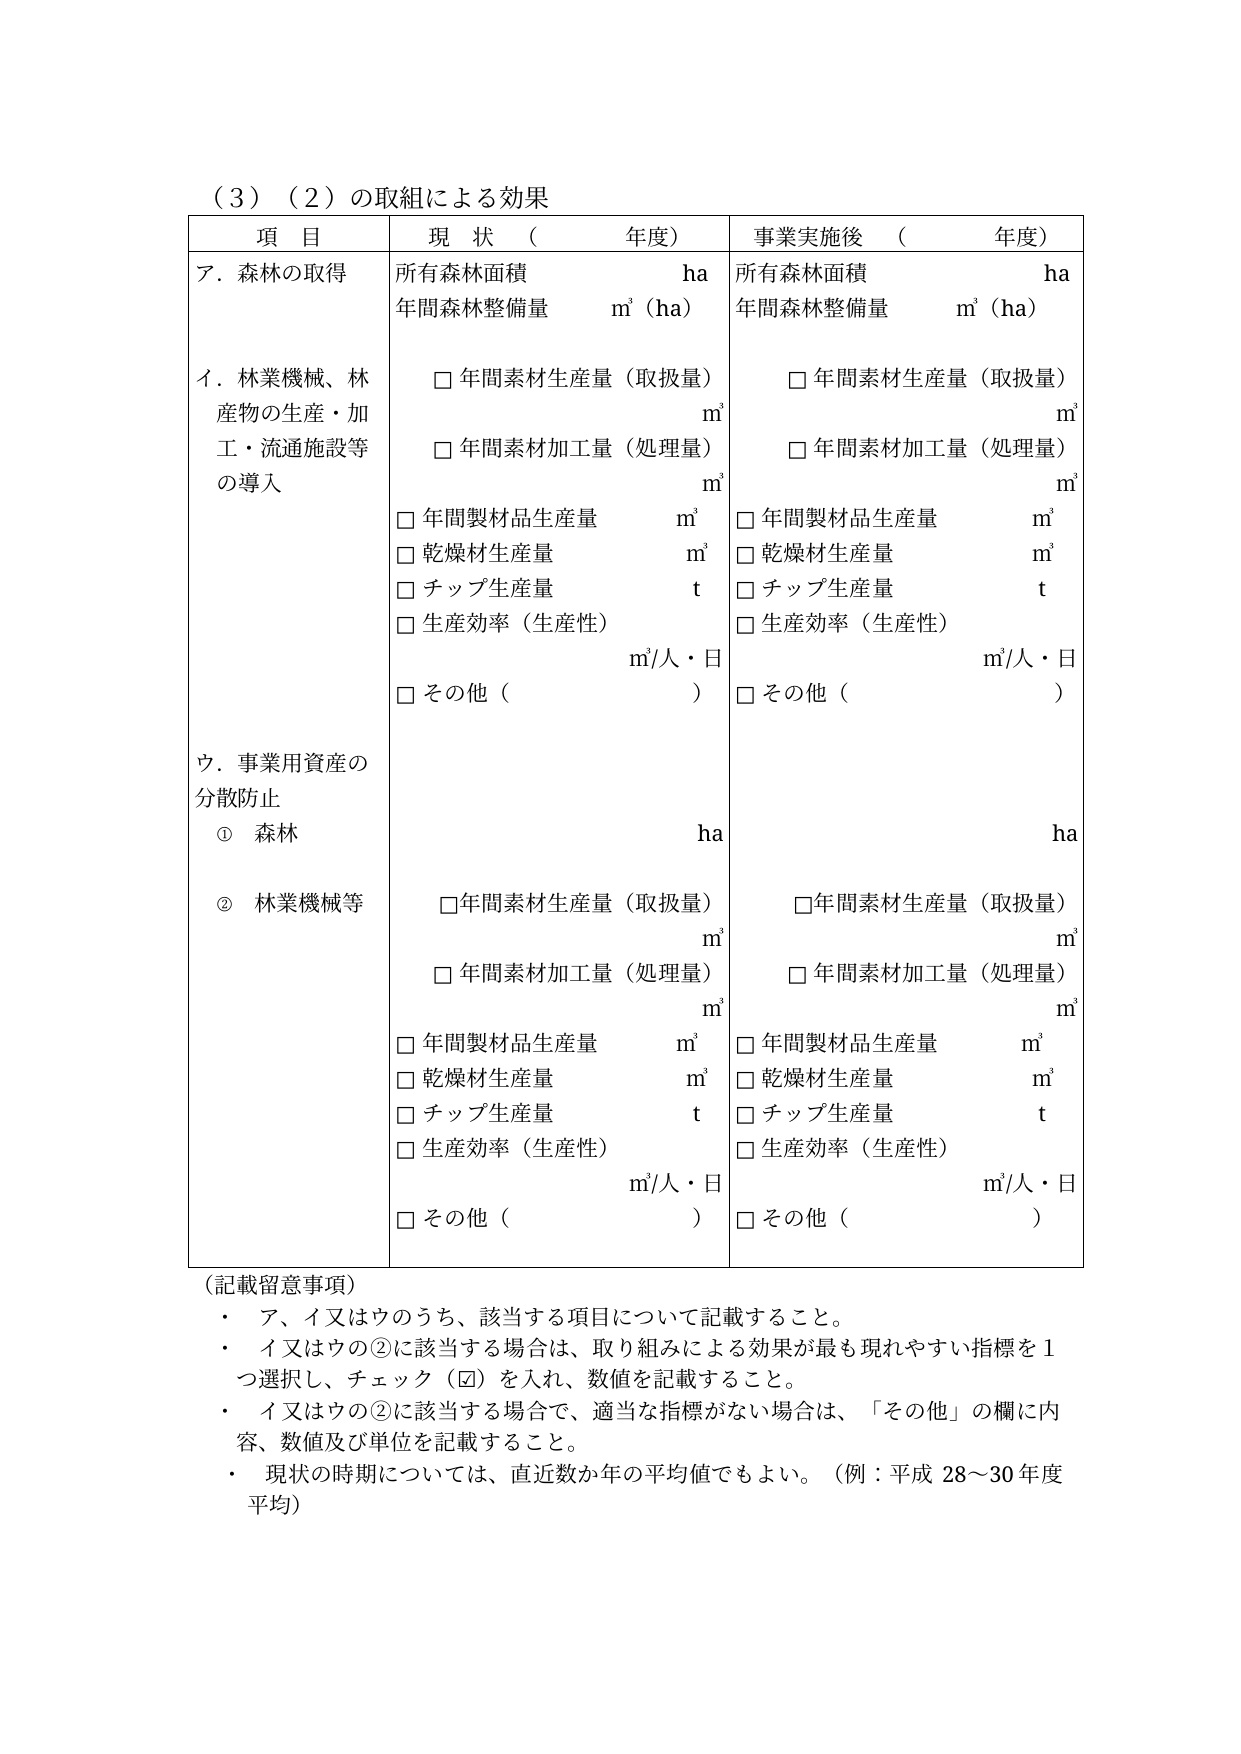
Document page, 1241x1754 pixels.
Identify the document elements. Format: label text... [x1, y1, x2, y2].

text ・ イ又はウの②に該当する場合は、取り組みによる効果が最も現れやすい指標を１つ選択し、チェック（☑）を入れ、数値を記載すること。 [192, 1331, 1063, 1394]
table_header 事業実施後 （ 年度） [730, 216, 1083, 251]
table_header 項 目 [189, 216, 389, 251]
text ・ イ又はウの②に該当する場合で、適当な指標がない場合は、「その他」の欄に内容、数値及び単位を記載すること。 [192, 1394, 1063, 1457]
text （３）（２）の取組による効果 [177, 177, 1063, 215]
table_cell 所有森林面積 ha 年間森林整備量 ㎥（ha） □ 年間素材生産量（取扱量） ㎥ □ 年間素材加工量（処理量） ㎥ □ 年間製材品生産量 ㎥ □ 乾燥材生産量 ㎥ □ チップ生産量 t □ 生産効率（生産性） ㎥/人・日 □ その他（ ） ha □年間素材生産量（取扱量） ㎥ □ 年間素材加工量（処理量） ㎥ □ 年間製材品生産量 ㎥ □ 乾燥材生産量 ㎥ □ チップ生産量 t □ 生産効率（生産性） ㎥/人・日 □ その他（ ） [730, 252, 1083, 1267]
text ・ 現状の時期については、直近数か年の平均値でもよい。（例：平成28～30年度平均） [221, 1457, 1063, 1520]
text ・ ア、イ又はウのうち、該当する項目について記載すること。 [192, 1300, 1063, 1331]
table_cell ア．森林の取得 イ．林業機械、林産物の生産・加工・流通施設等の導入 ウ．事業用資産の分散防止 ① 森林 ② 林業機械等 [189, 252, 389, 1267]
text （記載留意事項） [192, 1268, 1063, 1300]
table_cell 所有森林面積 ha 年間森林整備量 ㎥（ha） □ 年間素材生産量（取扱量） ㎥ □ 年間素材加工量（処理量） ㎥ □ 年間製材品生産量 ㎥ □ 乾燥材生産量 ㎥ □ チップ生産量 t □ 生産効率（生産性） ㎥/人・日 □ その他（ ） ha □年間素材生産量（取扱量） ㎥ □ 年間素材加工量（処理量） ㎥ □ 年間製材品生産量 ㎥ □ 乾燥材生産量 ㎥ □ チップ生産量 t □ 生産効率（生産性） ㎥/人・日 □ その他（ ） [390, 252, 729, 1267]
table_header 現 状 （ 年度） [390, 216, 729, 251]
